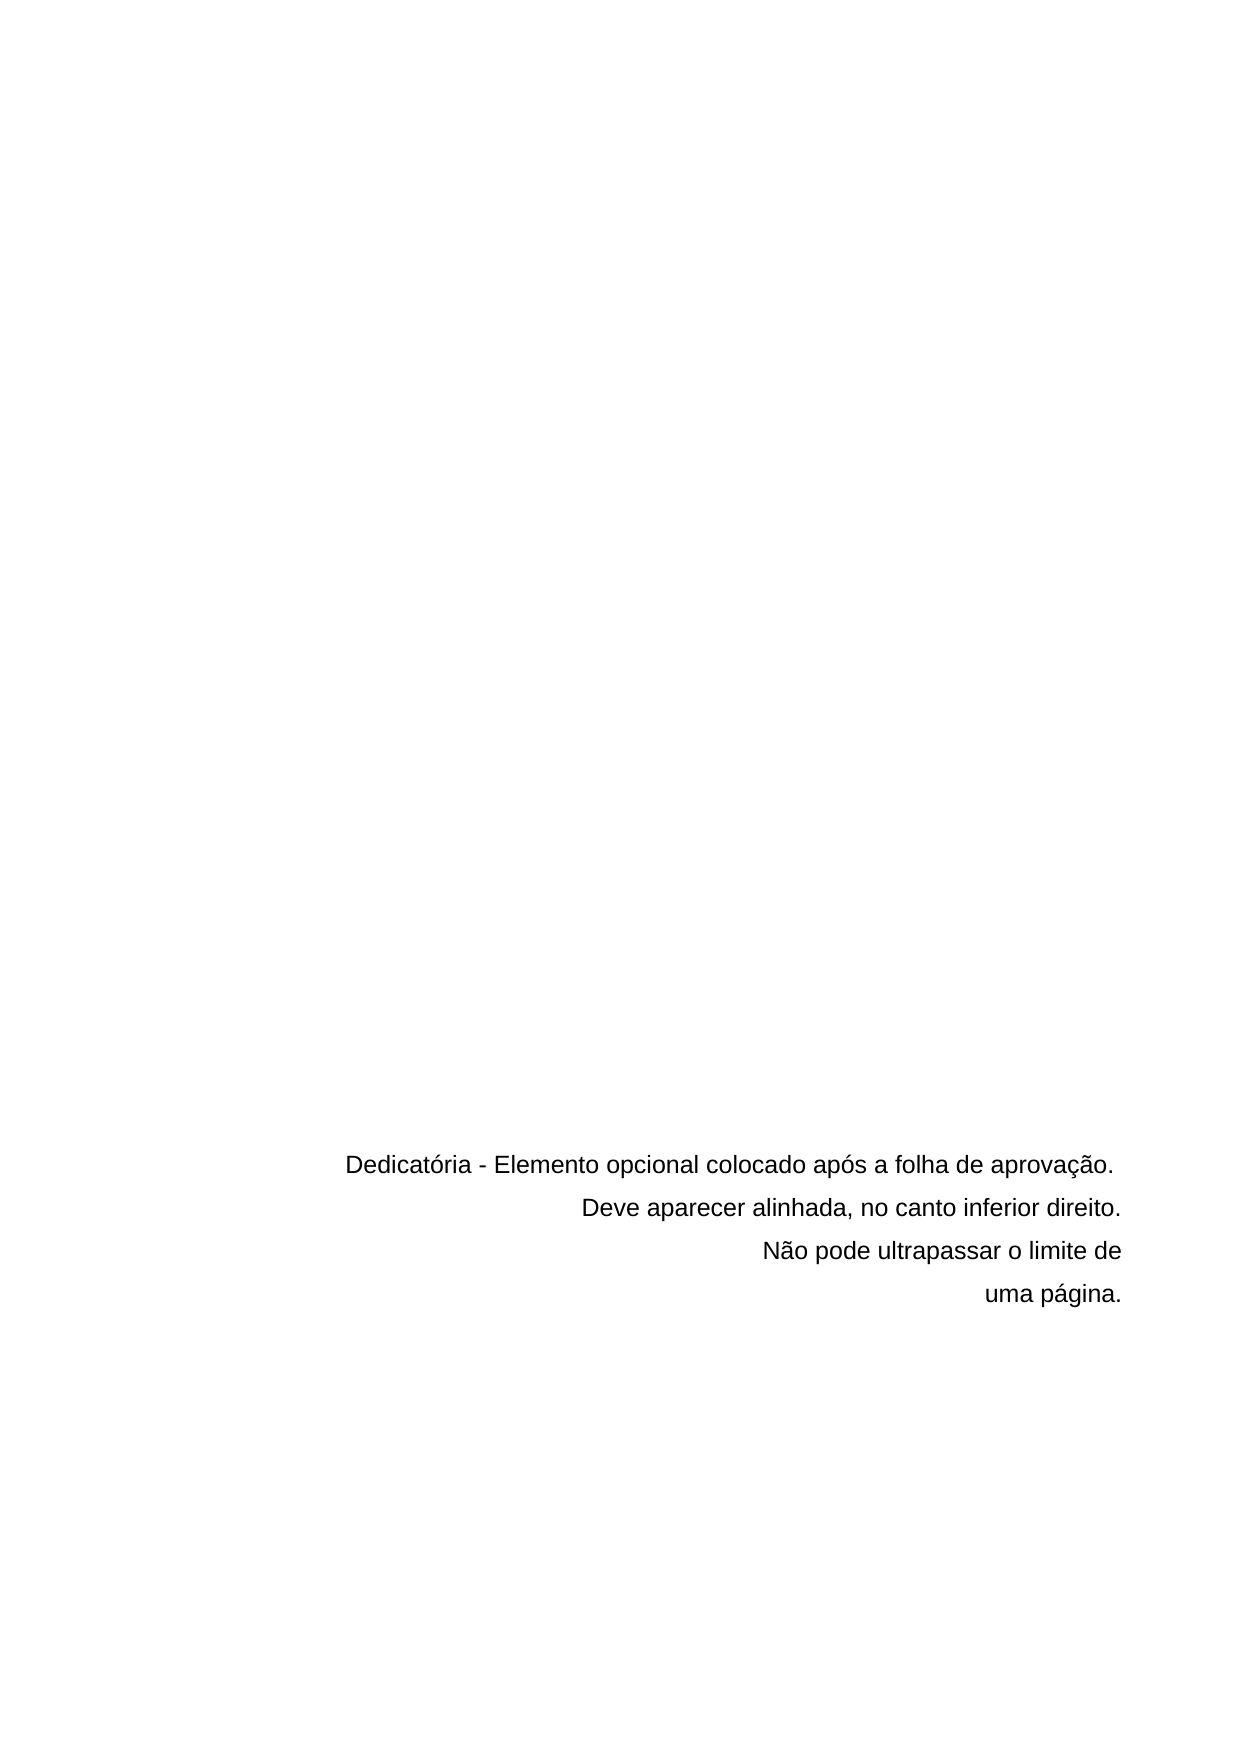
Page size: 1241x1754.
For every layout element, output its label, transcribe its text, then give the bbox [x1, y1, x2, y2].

text uma página. [177, 1279, 1122, 1308]
text Deve aparecer alinhada, no canto inferior direito. [177, 1193, 1122, 1222]
text Dedicatória - Elemento opcional colocado após a folha de aprovação. [177, 1150, 1122, 1178]
text Não pode ultrapassar o limite de [177, 1236, 1122, 1265]
